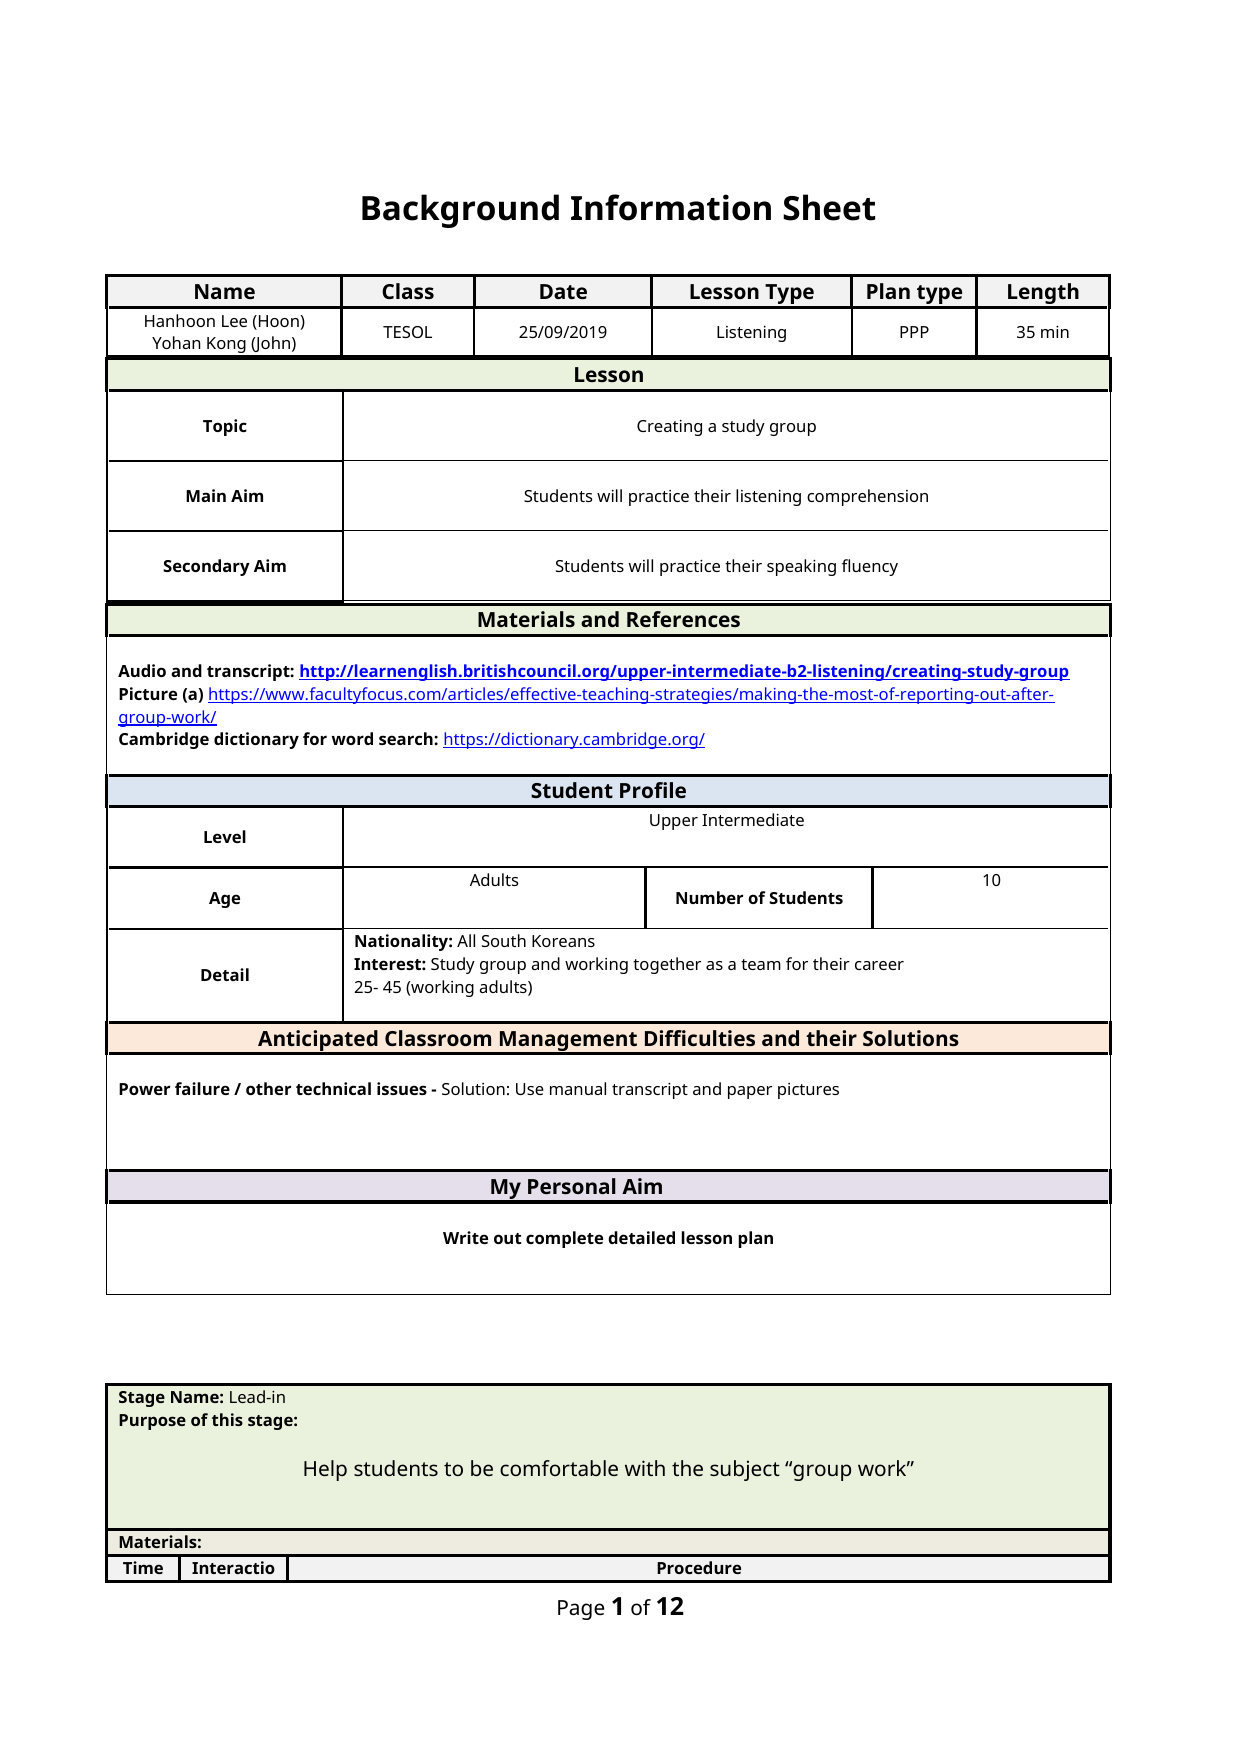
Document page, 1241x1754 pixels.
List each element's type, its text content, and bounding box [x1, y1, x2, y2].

table_cell Age [108, 867, 342, 928]
table_cell Upper Intermediate [344, 805, 1110, 866]
table_cell Nationality: All South Koreans Interest: Study group and working together as a team for their career 25- 45 (working adults) [344, 928, 1110, 1021]
table_header Plan type [853, 277, 975, 306]
table_cell Students will practice their listening comprehension [344, 460, 1110, 530]
table_cell Procedure [289, 1557, 1108, 1580]
table_cell Audio and transcript: http://learnenglish.britishcouncil.org/upper-intermediate-b2-listening/creating-study-group Picture (a) https://www.facultyfocus.com/articles/effective-teaching-strategies/making-the-most-of-reporting-out-after-group-work/ Cambridge dictionary for word search: https://dictionary.cambridge.org/ [107, 634, 1110, 773]
table_cell TESOL [343, 309, 473, 355]
table_header Stage Name: Lead-in Purpose of this stage: Help students to be comfortable with the subject “group work” [108, 1386, 1108, 1528]
table_cell Detail [108, 929, 342, 1021]
table_cell Materials: [108, 1531, 1108, 1554]
table_cell Level [108, 806, 342, 866]
table_header Class [343, 277, 473, 306]
table_cell My Personal Aim [108, 1169, 1109, 1200]
table_header Materials and References [108, 606, 1109, 634]
table_cell Time [108, 1557, 178, 1580]
table_header Length [978, 277, 1108, 306]
table_cell Secondary Aim [108, 531, 342, 600]
table_header Name [108, 277, 340, 306]
table_cell Student Profile [108, 774, 1109, 805]
table_cell Listening [653, 309, 851, 355]
table_cell 35 min [978, 306, 1108, 355]
table_cell Hanhoon Lee (Hoon) Yohan Kong (John) [108, 307, 340, 355]
table_cell Main Aim [108, 461, 342, 530]
table_cell PPP [853, 309, 975, 355]
table_cell Topic [108, 390, 342, 460]
table_cell Creating a study group [344, 389, 1110, 460]
table_cell Number of Students [647, 868, 871, 928]
table_cell Interaction [181, 1557, 286, 1580]
table_cell Students will practice their speaking fluency [344, 530, 1110, 600]
table_header Lesson Type [653, 277, 850, 306]
table_cell Anticipated Classroom Management Difficulties and their Solutions [108, 1021, 1109, 1052]
table_header Lesson [108, 360, 1109, 389]
table_cell 25/09/2019 [475, 309, 651, 355]
table_cell Power failure / other technical issues - Solution: Use manual transcript and paper pictures [107, 1052, 1110, 1169]
table_header Date [476, 277, 650, 306]
table_cell Adults [344, 868, 644, 928]
table_cell Write out complete detailed lesson plan [107, 1200, 1110, 1294]
table_cell 10 [874, 866, 1110, 928]
